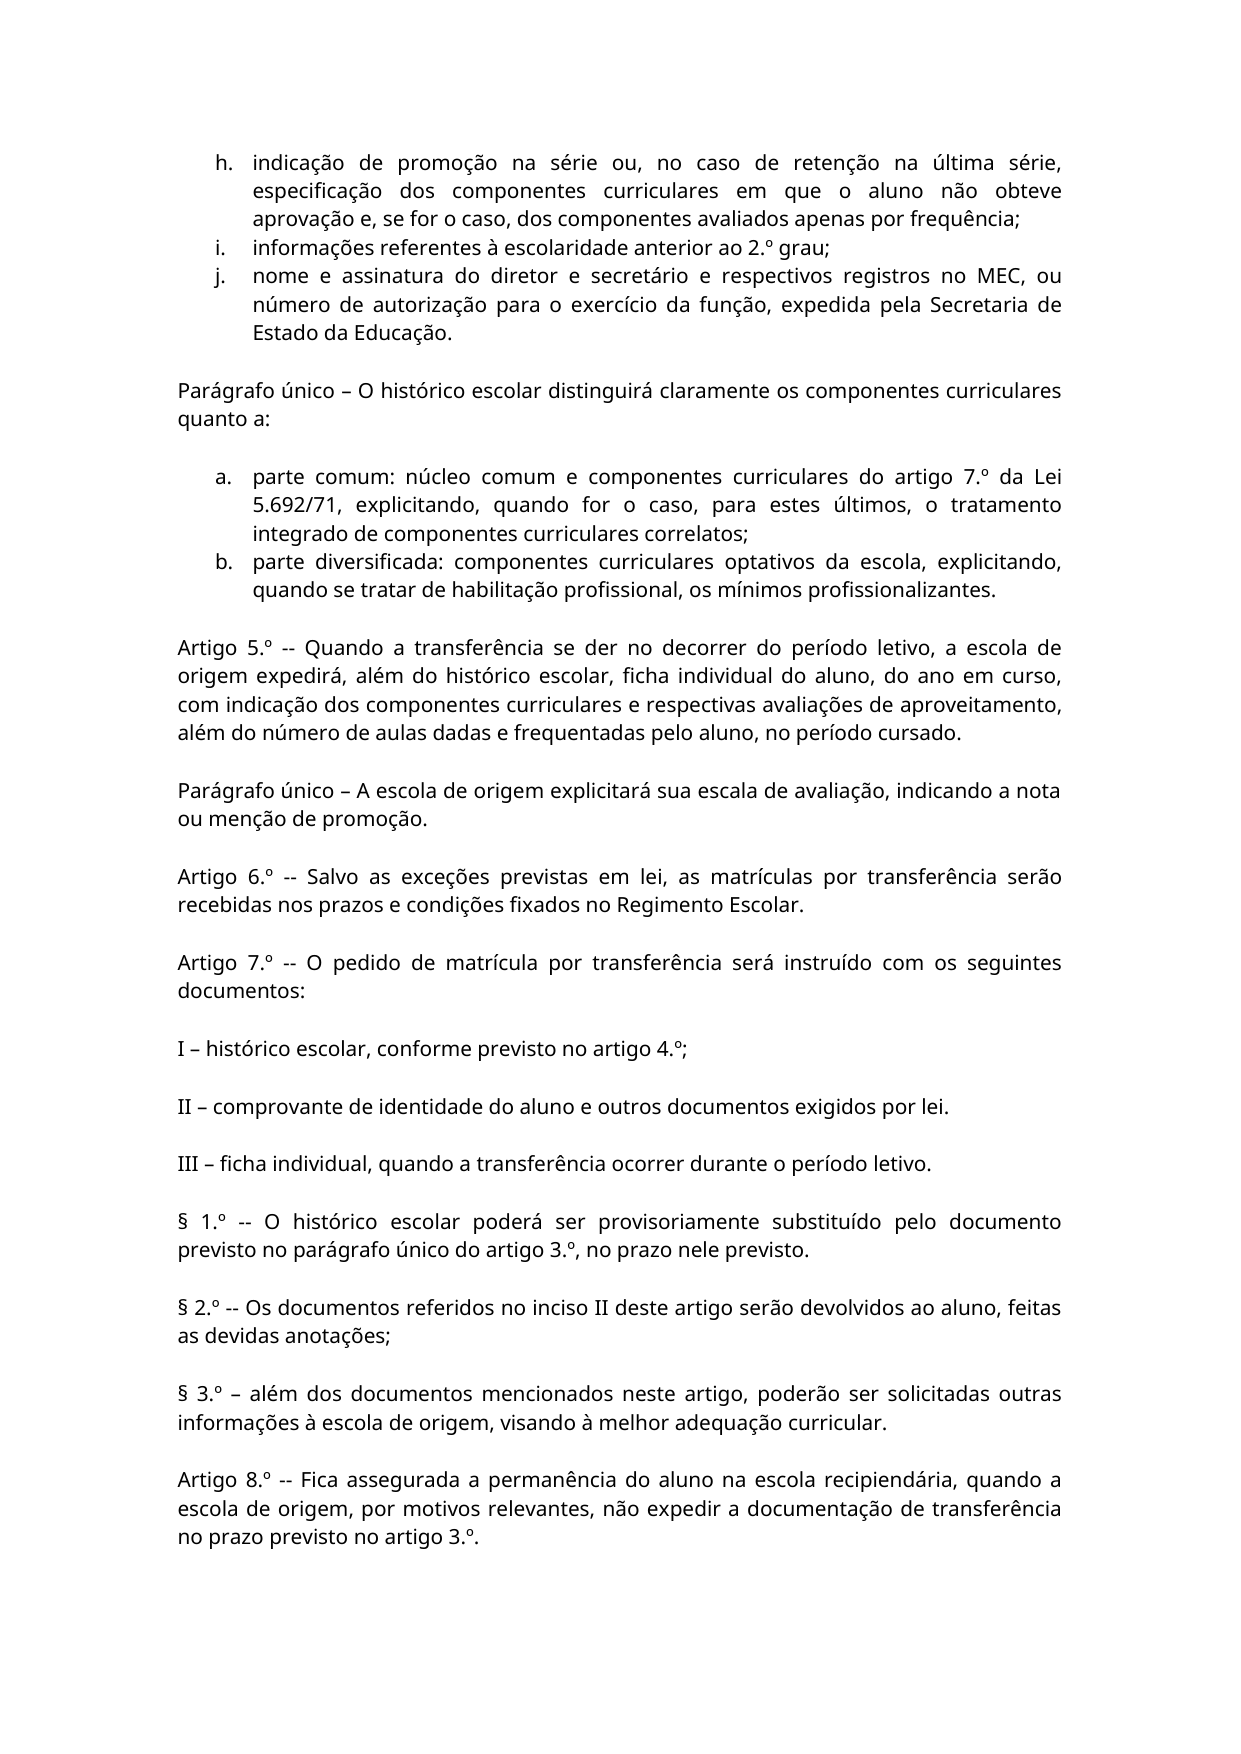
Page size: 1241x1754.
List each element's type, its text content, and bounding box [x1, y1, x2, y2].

text II – comprovante de identidade do aluno e outros documentos exigidos por lei. [177, 1092, 1063, 1120]
list parte comum: núcleo comum e componentes curriculares do artigo 7.º da Lei 5.692/71, explicitando, quando for o caso, para estes últimos, o tratamento integrado de componentes curriculares correlatos; [215, 462, 1063, 547]
text § 2.º -- Os documentos referidos no inciso II deste artigo serão devolvidos ao aluno, feitas as devidas anotações; [177, 1293, 1063, 1350]
list parte diversificada: componentes curriculares optativos da escola, explicitando, quando se tratar de habilitação profissional, os mínimos profissionalizantes. [215, 547, 1063, 604]
list indicação de promoção na série ou, no caso de retenção na última série, especificação dos componentes curriculares em que o aluno não obteve aprovação e, se for o caso, dos componentes avaliados apenas por frequência; [215, 148, 1063, 233]
text Artigo 8.º -- Fica assegurada a permanência do aluno na escola recipiendária, quando a escola de origem, por motivos relevantes, não expedir a documentação de transferência no prazo previsto no artigo 3.º. [177, 1465, 1063, 1551]
text Artigo 7.º -- O pedido de matrícula por transferência será instruído com os seguintes documentos: [177, 948, 1063, 1005]
list nome e assinatura do diretor e secretário e respectivos registros no MEC, ou número de autorização para o exercício da função, expedida pela Secretaria de Estado da Educação. [215, 261, 1063, 347]
text Parágrafo único – A escola de origem explicitará sua escala de avaliação, indicando a nota ou menção de promoção. [177, 776, 1063, 833]
text § 3.º – além dos documentos mencionados neste artigo, poderão ser solicitadas outras informações à escola de origem, visando à melhor adequação curricular. [177, 1379, 1063, 1436]
text § 1.º -- O histórico escolar poderá ser provisoriamente substituído pelo documento previsto no parágrafo único do artigo 3.º, no prazo nele previsto. [177, 1207, 1063, 1264]
text III – ficha individual, quando a transferência ocorrer durante o período letivo. [177, 1149, 1063, 1178]
text Parágrafo único – O histórico escolar distinguirá claramente os componentes curriculares quanto a: [177, 376, 1063, 433]
text I – histórico escolar, conforme previsto no artigo 4.º; [177, 1034, 1063, 1063]
text Artigo 5.º -- Quando a transferência se der no decorrer do período letivo, a escola de origem expedirá, além do histórico escolar, ficha individual do aluno, do ano em curso, com indicação dos componentes curriculares e respectivas avaliações de aproveitamento, além do número de aulas dadas e frequentadas pelo aluno, no período cursado. [177, 633, 1063, 747]
list informações referentes à escolaridade anterior ao 2.º grau; [215, 233, 1063, 261]
text Artigo 6.º -- Salvo as exceções previstas em lei, as matrículas por transferência serão recebidas nos prazos e condições fixados no Regimento Escolar. [177, 862, 1063, 919]
